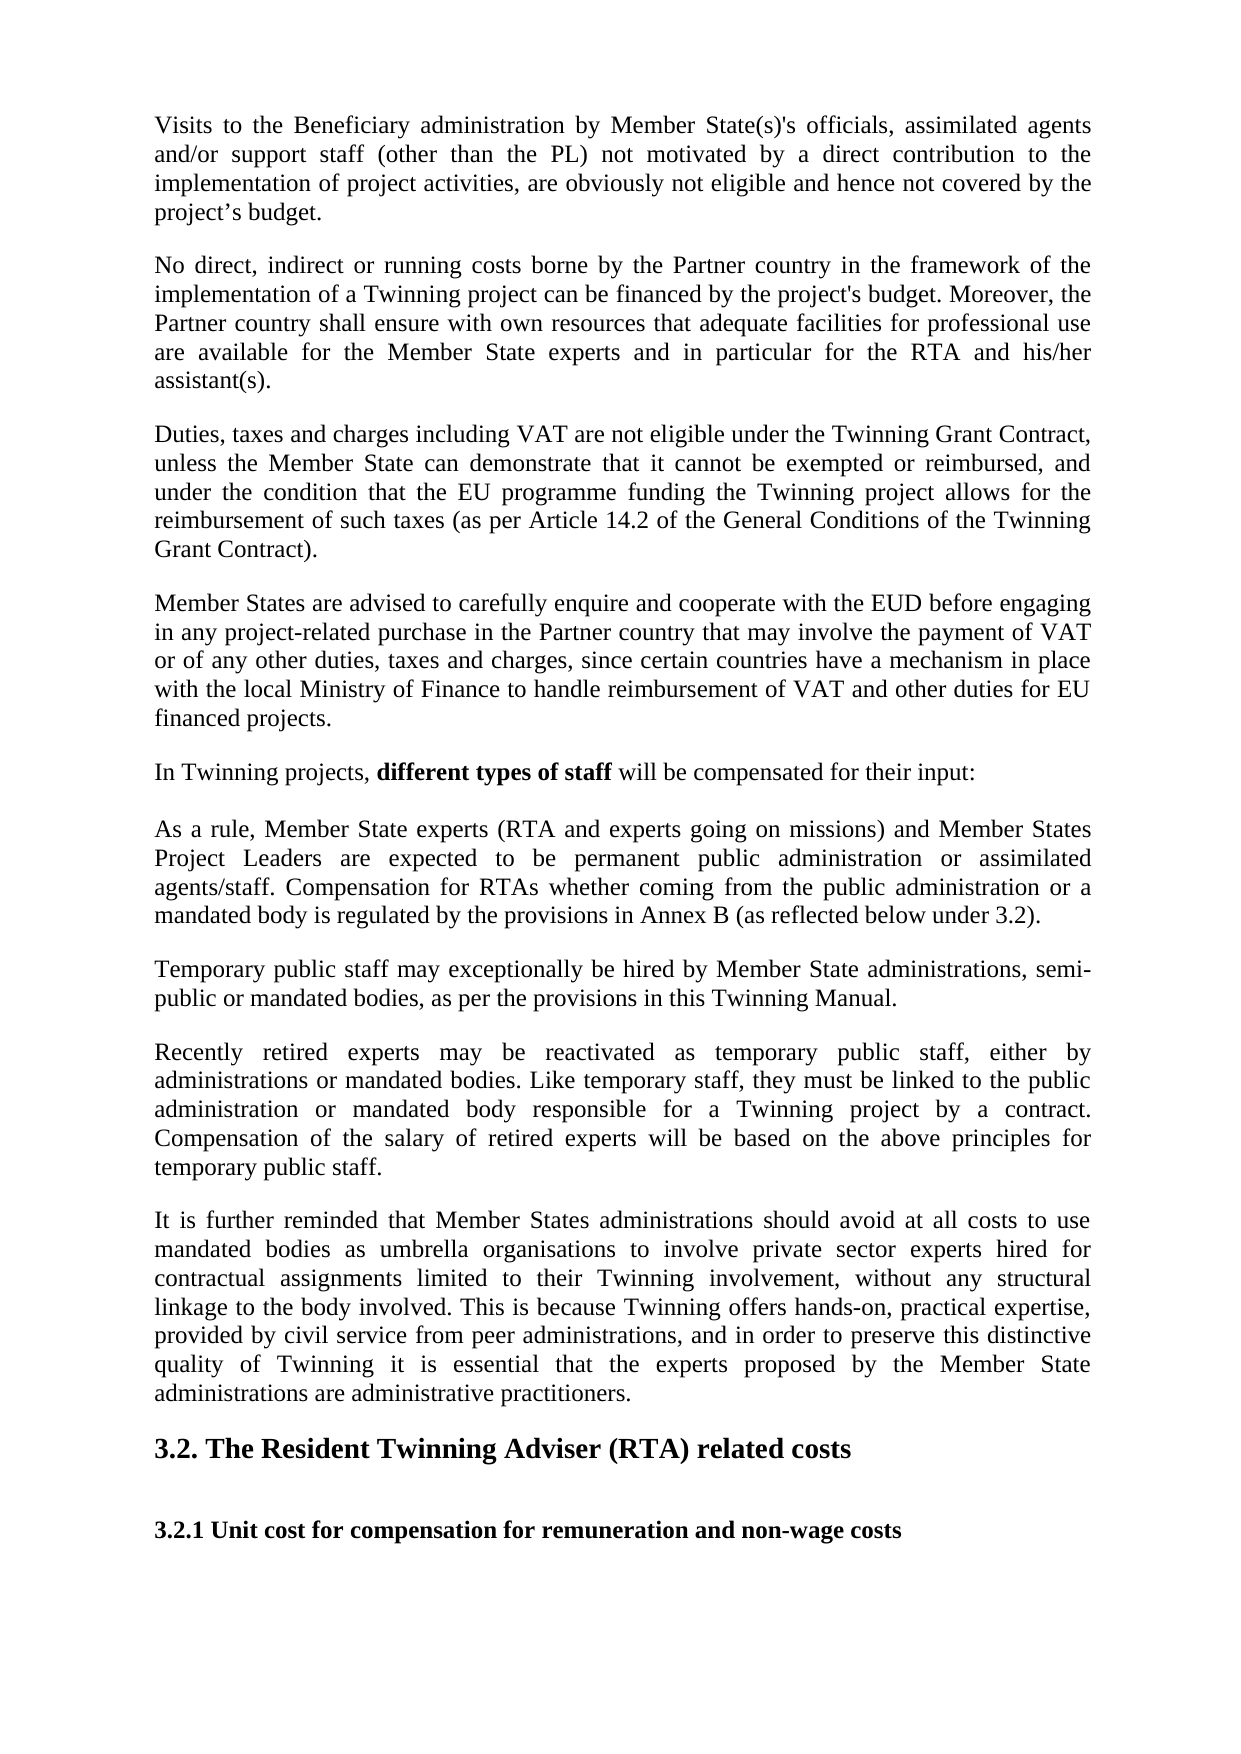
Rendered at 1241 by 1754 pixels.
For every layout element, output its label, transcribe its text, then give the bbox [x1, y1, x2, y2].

text 3.2. The Resident Twinning Adviser (RTA) related costs [154, 1432, 1092, 1465]
list Recently retired experts may be reactivated as temporary public staff, either by administrations or mandated bodies. Like temporary staff, they must be linked to the public administration or mandated body responsible for a Twinning project by a contract. Compensation of the salary of retired experts will be based on the above principles for temporary public staff. [154, 1037, 1092, 1180]
text Member States are advised to carefully enquire and cooperate with the EUD before engaging in any project-related purchase in the Partner country that may involve the payment of VAT or of any other duties, taxes and charges, since certain countries have a mechanism in place with the local Ministry of Finance to handle reimbursement of VAT and other duties for EU financed projects. [154, 588, 1092, 732]
text No direct, indirect or running costs borne by the Partner country in the framework of the implementation of a Twinning project can be financed by the project's budget. Moreover, the Partner country shall ensure with own resources that adequate facilities for professional use are available for the Member State experts and in particular for the RTA and his/her assistant(s). [154, 250, 1092, 394]
list As a rule, Member State experts (RTA and experts going on missions) and Member States Project Leaders are expected to be permanent public administration or assimilated agents/staff. Compensation for RTAs whether coming from the public administration or a mandated body is regulated by the provisions in Annex B (as reflected below under 3.2). [154, 814, 1092, 929]
text Duties, taxes and charges including VAT are not eligible under the Twinning Grant Contract, unless the Member State can demonstrate that it cannot be exempted or reimbursed, and under the condition that the EU programme funding the Twinning project allows for the reimbursement of such taxes (as per Article 14.2 of the General Conditions of the Twinning Grant Contract). [154, 419, 1092, 563]
list Temporary public staff may exceptionally be hired by Member State administrations, semi-public or mandated bodies, as per the provisions in this Twinning Manual. [154, 954, 1092, 1012]
text 3.2.1 Unit cost for compensation for remuneration and non-wage costs [154, 1515, 1092, 1544]
text Visits to the Beneficiary administration by Member State(s)'s officials, assimilated agents and/or support staff (other than the PL) not motivated by a direct contribution to the implementation of project activities, are obviously not eligible and hence not covered by the project’s budget. [154, 110, 1092, 225]
list It is further reminded that Member States administrations should avoid at all costs to use mandated bodies as umbrella organisations to involve private sector experts hired for contractual assignments limited to their Twinning involvement, without any structural linkage to the body involved. This is because Twinning offers hands-on, practical expertise, provided by civil service from peer administrations, and in order to preserve this distinctive quality of Twinning it is essential that the experts proposed by the Member State administrations are administrative practitioners. [154, 1205, 1092, 1407]
text In Twinning projects, different types of staff will be compensated for their input: [154, 757, 1092, 785]
